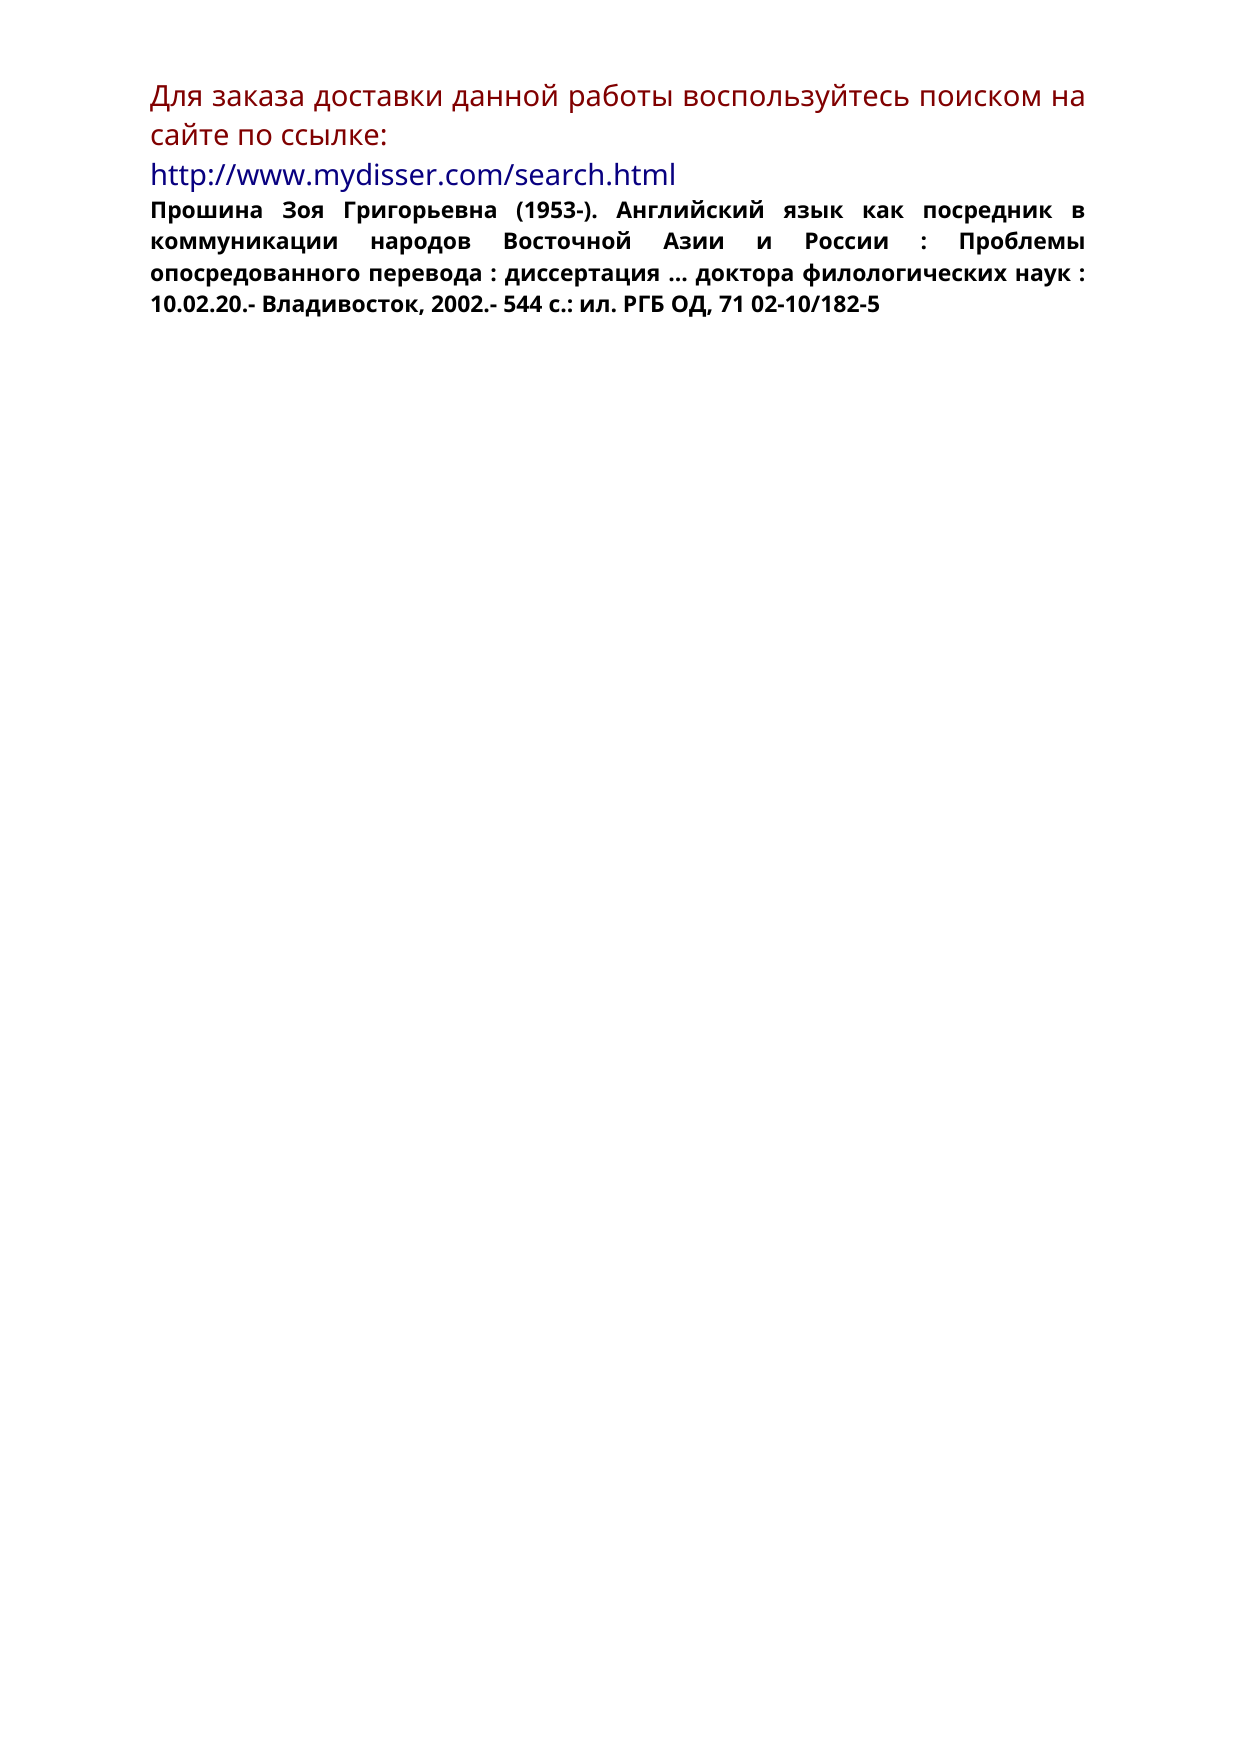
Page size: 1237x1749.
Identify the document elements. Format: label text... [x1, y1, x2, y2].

text Прошина Зоя Григорьевна (1953-). Английский язык как посредник в коммуникации народов Восточной Азии и России : Проблемы опосредованного перевода : диссертация ... доктора филологических наук : 10.02.20.- Владивосток, 2002.- 544 с.: ил. РГБ ОД, 71 02-10/182-5 [150, 194, 1086, 319]
